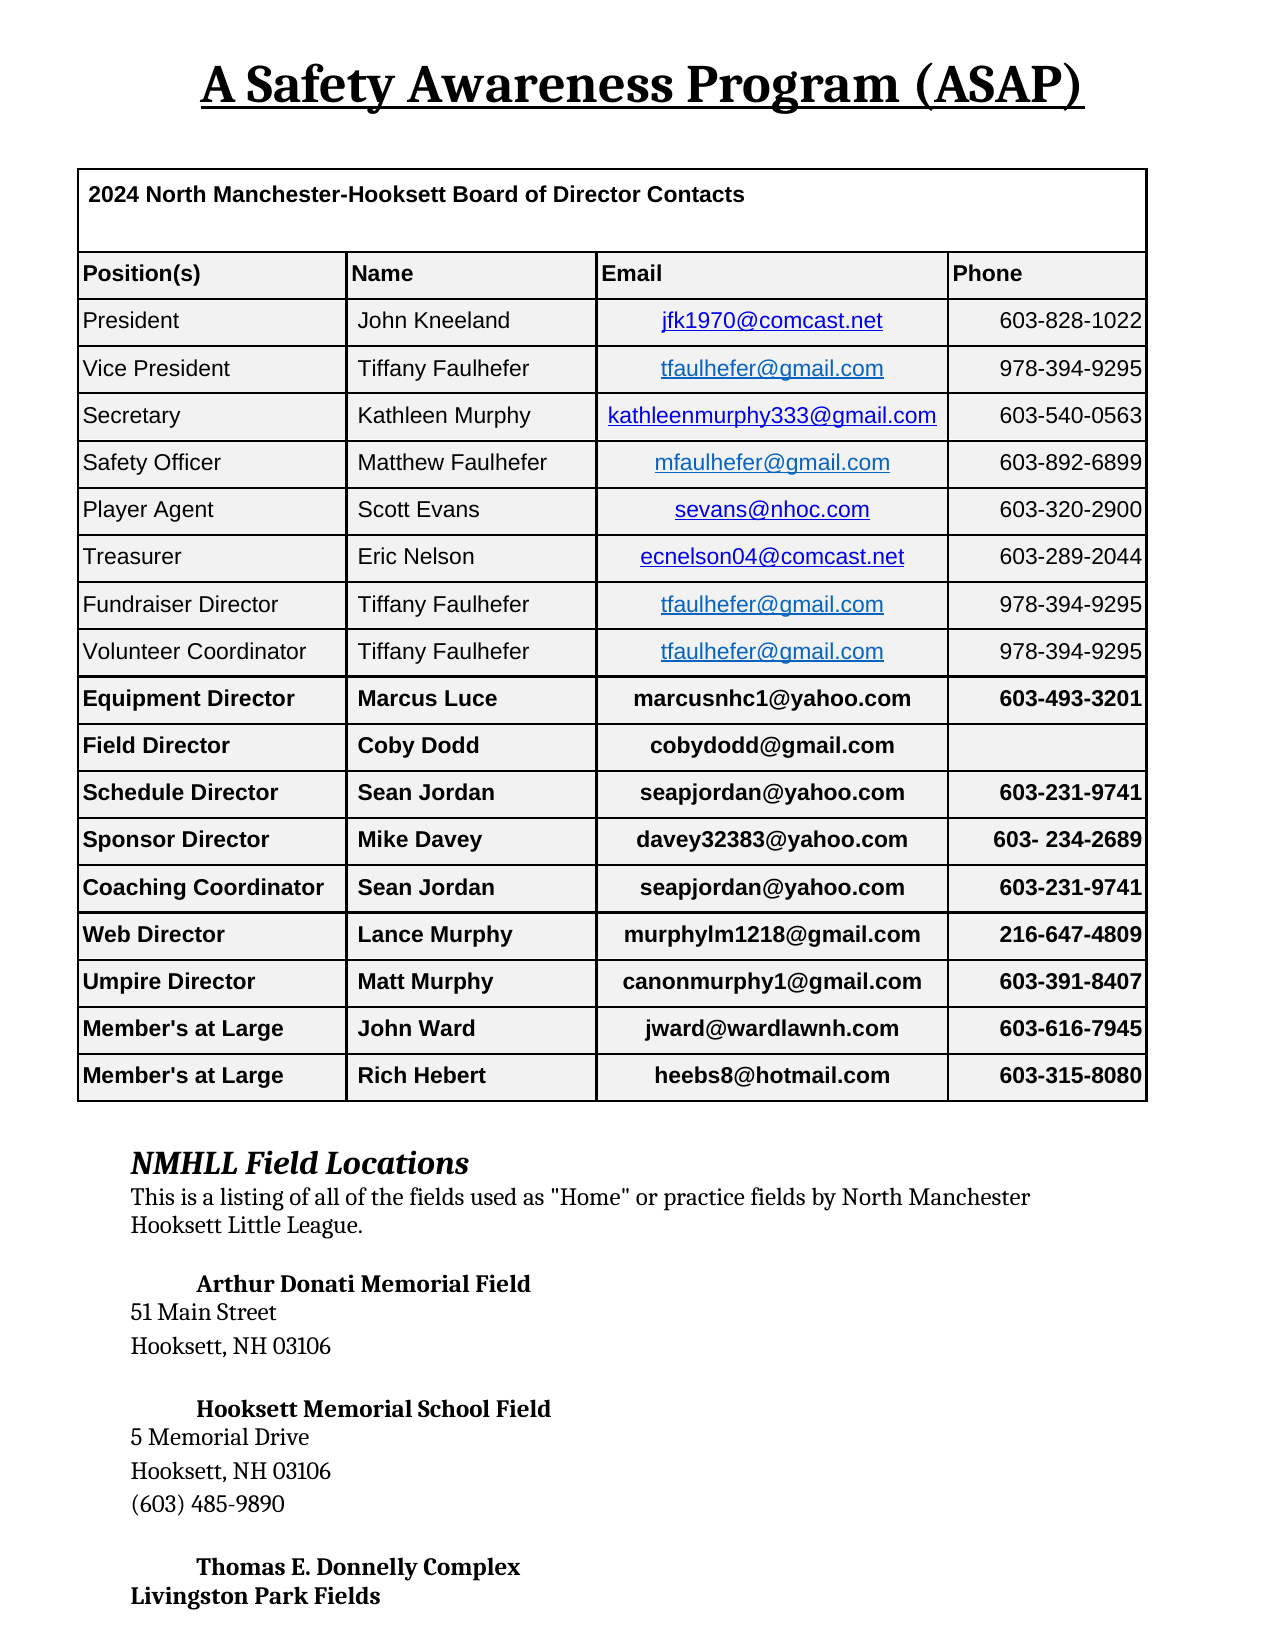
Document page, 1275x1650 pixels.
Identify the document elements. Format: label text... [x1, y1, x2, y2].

text Hooksett, NH 03106 [130, 1457, 1219, 1485]
table_cell Member's at Large [79, 1008, 345, 1053]
table_cell canonmurphy1@gmail.com [598, 961, 947, 1006]
table_cell Tiffany Faulhefer [348, 583, 595, 628]
subtitle A Safety Awareness Program (ASAP) [132, 53, 1219, 116]
table_cell Email [598, 253, 947, 298]
table_cell 978-394-9295 [949, 347, 1145, 392]
table_cell Lance Murphy [348, 914, 595, 958]
table_cell 603-892-6899 [949, 442, 1145, 487]
table_cell seapjordan@yahoo.com [598, 772, 947, 817]
table_header 2024 North Manchester-Hooksett Board of Director Contacts [79, 170, 1145, 251]
table_cell Tiffany Faulhefer [348, 630, 595, 675]
table_cell cobydodd@gmail.com [598, 725, 947, 770]
table_cell seapjordan@yahoo.com [598, 866, 947, 911]
table_cell Scott Evans [348, 489, 595, 534]
table_cell Phone [949, 253, 1145, 298]
subtitle Hooksett Memorial School Field [130, 1394, 1219, 1423]
table_cell Vice President [79, 347, 345, 392]
table_cell 603-315-8080 [949, 1055, 1145, 1100]
table_cell Eric Nelson [348, 536, 595, 581]
table_cell Name [348, 253, 595, 298]
table_cell Sean Jordan [348, 866, 595, 911]
table_cell mfaulhefer@gmail.com [598, 442, 947, 487]
table_cell Marcus Luce [348, 678, 595, 723]
table_cell Secretary [79, 394, 345, 439]
table_cell marcusnhc1@yahoo.com [598, 678, 947, 723]
table_cell 603-231-9741 [949, 866, 1145, 911]
table_cell 978-394-9295 [949, 630, 1145, 675]
text 5 Memorial Drive [130, 1423, 1219, 1452]
table_cell 603-493-3201 [949, 678, 1145, 723]
table_cell Coaching Coordinator [79, 866, 345, 911]
text 51 Main Street [130, 1298, 1219, 1327]
table_cell John Kneeland [348, 300, 595, 345]
text This is a listing of all of the fields used as "Home" or practice fields by North Manchester Hooksett Little League. [130, 1183, 1101, 1240]
subtitle Arthur Donati Memorial Field [130, 1269, 1219, 1298]
table_cell Equipment Director [79, 678, 345, 723]
table_cell Treasurer [79, 536, 345, 581]
table_cell murphylm1218@gmail.com [598, 914, 947, 958]
table_cell 603-540-0563 [949, 394, 1145, 439]
table_cell John Ward [348, 1008, 595, 1053]
table_cell Schedule Director [79, 772, 345, 817]
table_cell Matt Murphy [348, 961, 595, 1006]
text (603) 485-9890 [130, 1490, 1219, 1519]
table_cell Rich Hebert [348, 1055, 595, 1100]
table_cell kathleenmurphy333@gmail.com [598, 394, 947, 439]
table_cell Coby Dodd [348, 725, 595, 770]
table_cell President [79, 300, 345, 345]
table_cell heebs8@hotmail.com [598, 1055, 947, 1100]
subtitle Thomas E. Donnelly Complex Livingston Park Fields [130, 1553, 638, 1610]
table_cell 216-647-4809 [949, 914, 1145, 958]
table_cell Volunteer Coordinator [79, 630, 345, 675]
table_cell Tiffany Faulhefer [348, 347, 595, 392]
subtitle NMHLL Field Locations [130, 1144, 1219, 1182]
table_cell sevans@nhoc.com [598, 489, 947, 534]
table_cell ecnelson04@comcast.net [598, 536, 947, 581]
table_cell jward@wardlawnh.com [598, 1008, 947, 1053]
table_cell Position(s) [79, 253, 345, 298]
table_cell Fundraiser Director [79, 583, 345, 628]
table_cell 603-828-1022 [949, 300, 1145, 345]
table_cell davey32383@yahoo.com [598, 819, 947, 864]
table_cell 603-391-8407 [949, 961, 1145, 1006]
table_cell Field Director [79, 725, 345, 770]
table_cell tfaulhefer@gmail.com [598, 630, 947, 675]
table_cell Sean Jordan [348, 772, 595, 817]
table_cell Safety Officer [79, 442, 345, 487]
table_cell 603-320-2900 [949, 489, 1145, 534]
table_cell Member's at Large [79, 1055, 345, 1100]
table_cell [949, 725, 1145, 770]
table_cell 603-289-2044 [949, 536, 1145, 581]
table_cell Sponsor Director [79, 819, 345, 864]
table_cell Web Director [79, 914, 345, 958]
table_cell Umpire Director [79, 961, 345, 1006]
table_cell Matthew Faulhefer [348, 442, 595, 487]
table_cell 603-231-9741 [949, 772, 1145, 817]
table_cell tfaulhefer@gmail.com [598, 347, 947, 392]
table_cell jfk1970@comcast.net [598, 300, 947, 345]
table_cell Mike Davey [348, 819, 595, 864]
table_cell tfaulhefer@gmail.com [598, 583, 947, 628]
table_cell 978-394-9295 [949, 583, 1145, 628]
table_cell 603- 234-2689 [949, 819, 1145, 864]
table_cell 603-616-7945 [949, 1008, 1145, 1053]
table_cell Player Agent [79, 489, 345, 534]
table_cell Kathleen Murphy [348, 394, 595, 439]
text Hooksett, NH 03106 [130, 1332, 1219, 1360]
